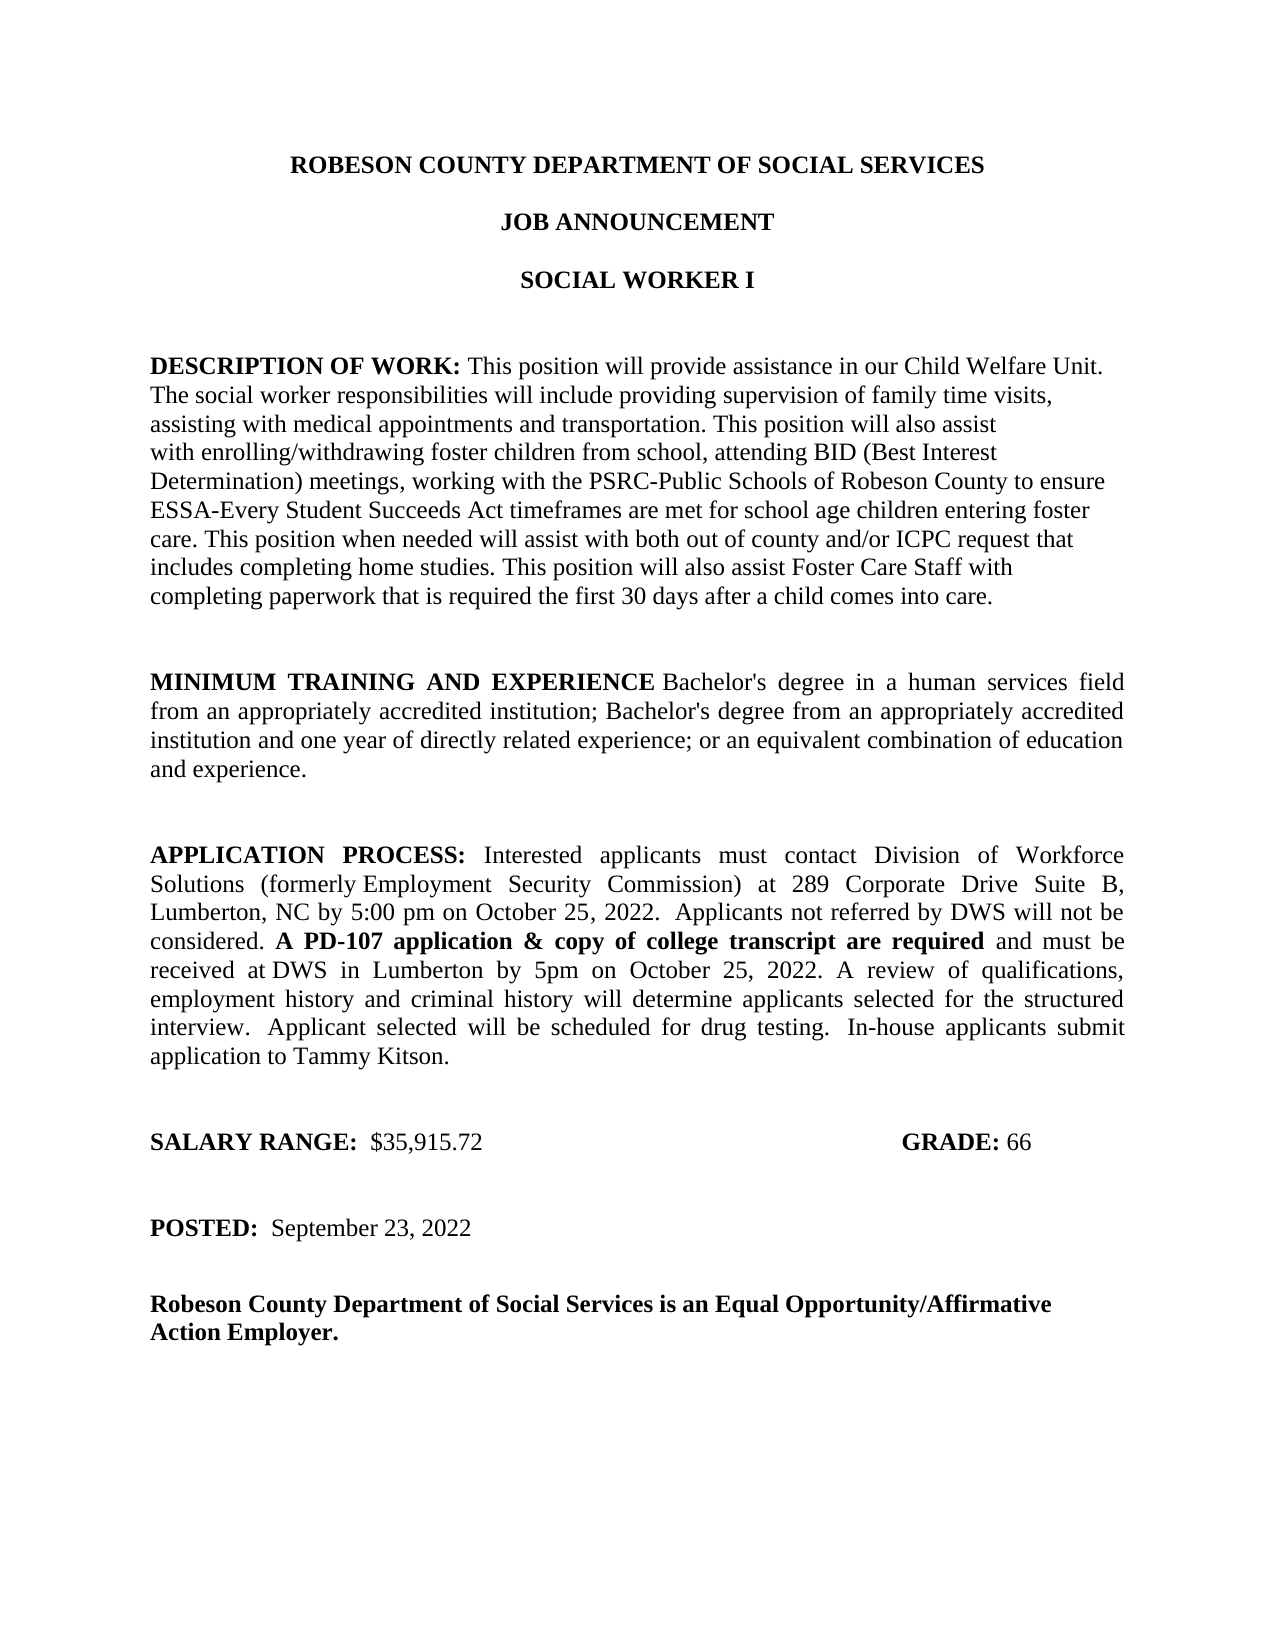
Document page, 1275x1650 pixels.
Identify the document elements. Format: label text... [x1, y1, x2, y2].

text ROBESON COUNTY DEPARTMENT OF SOCIAL SERVICES [150, 150, 1125, 179]
text MINIMUM TRAINING AND EXPERIENCE Bachelor's degree in a human services field from an appropriately accredited institution; Bachelor's degree from an appropriately accredited institution and one year of directly related experience; or an equivalent combination of education and experience. [150, 667, 1125, 782]
text DESCRIPTION OF WORK: This position will provide assistance in our Child Welfare Unit. The social worker responsibilities will include providing supervision of family time visits, assisting with medical appointments and transportation. This position will also assist with enrolling/withdrawing foster children from school, attending BID (Best Interest Determination) meetings, working with the PSRC-Public Schools of Robeson County to ensure ESSA-Every Student Succeeds Act timeframes are met for school age children entering foster care. This position when needed will assist with both out of county and/or ICPC request that includes completing home studies. This position will also assist Foster Care Staff with completing paperwork that is required the first 30 days after a child comes into care. [150, 351, 1125, 610]
text APPLICATION PROCESS: Interested applicants must contact Division of Workforce Solutions (formerly Employment Security Commission) at 289 Corporate Drive Suite B, Lumberton, NC by 5:00 pm on October 25, 2022. Applicants not referred by DWS will not be considered. A PD-107 application & copy of college transcript are required and must be received at DWS in Lumberton by 5pm on October 25, 2022. A review of qualifications, employment history and criminal history will determine applicants selected for the structured interview. Applicant selected will be scheduled for drug testing. In-house applicants submit application to Tammy Kitson. [150, 840, 1125, 1070]
text JOB ANNOUNCEMENT [150, 207, 1125, 236]
text SALARY RANGE: $35,915.72 GRADE: 66 [150, 1127, 1125, 1156]
text POSTED: September 23, 2022 [150, 1213, 1125, 1242]
text Robeson County Department of Social Services is an Equal Opportunity/Affirmative Action Employer. [150, 1289, 1125, 1346]
text SOCIAL WORKER I [150, 265, 1125, 294]
